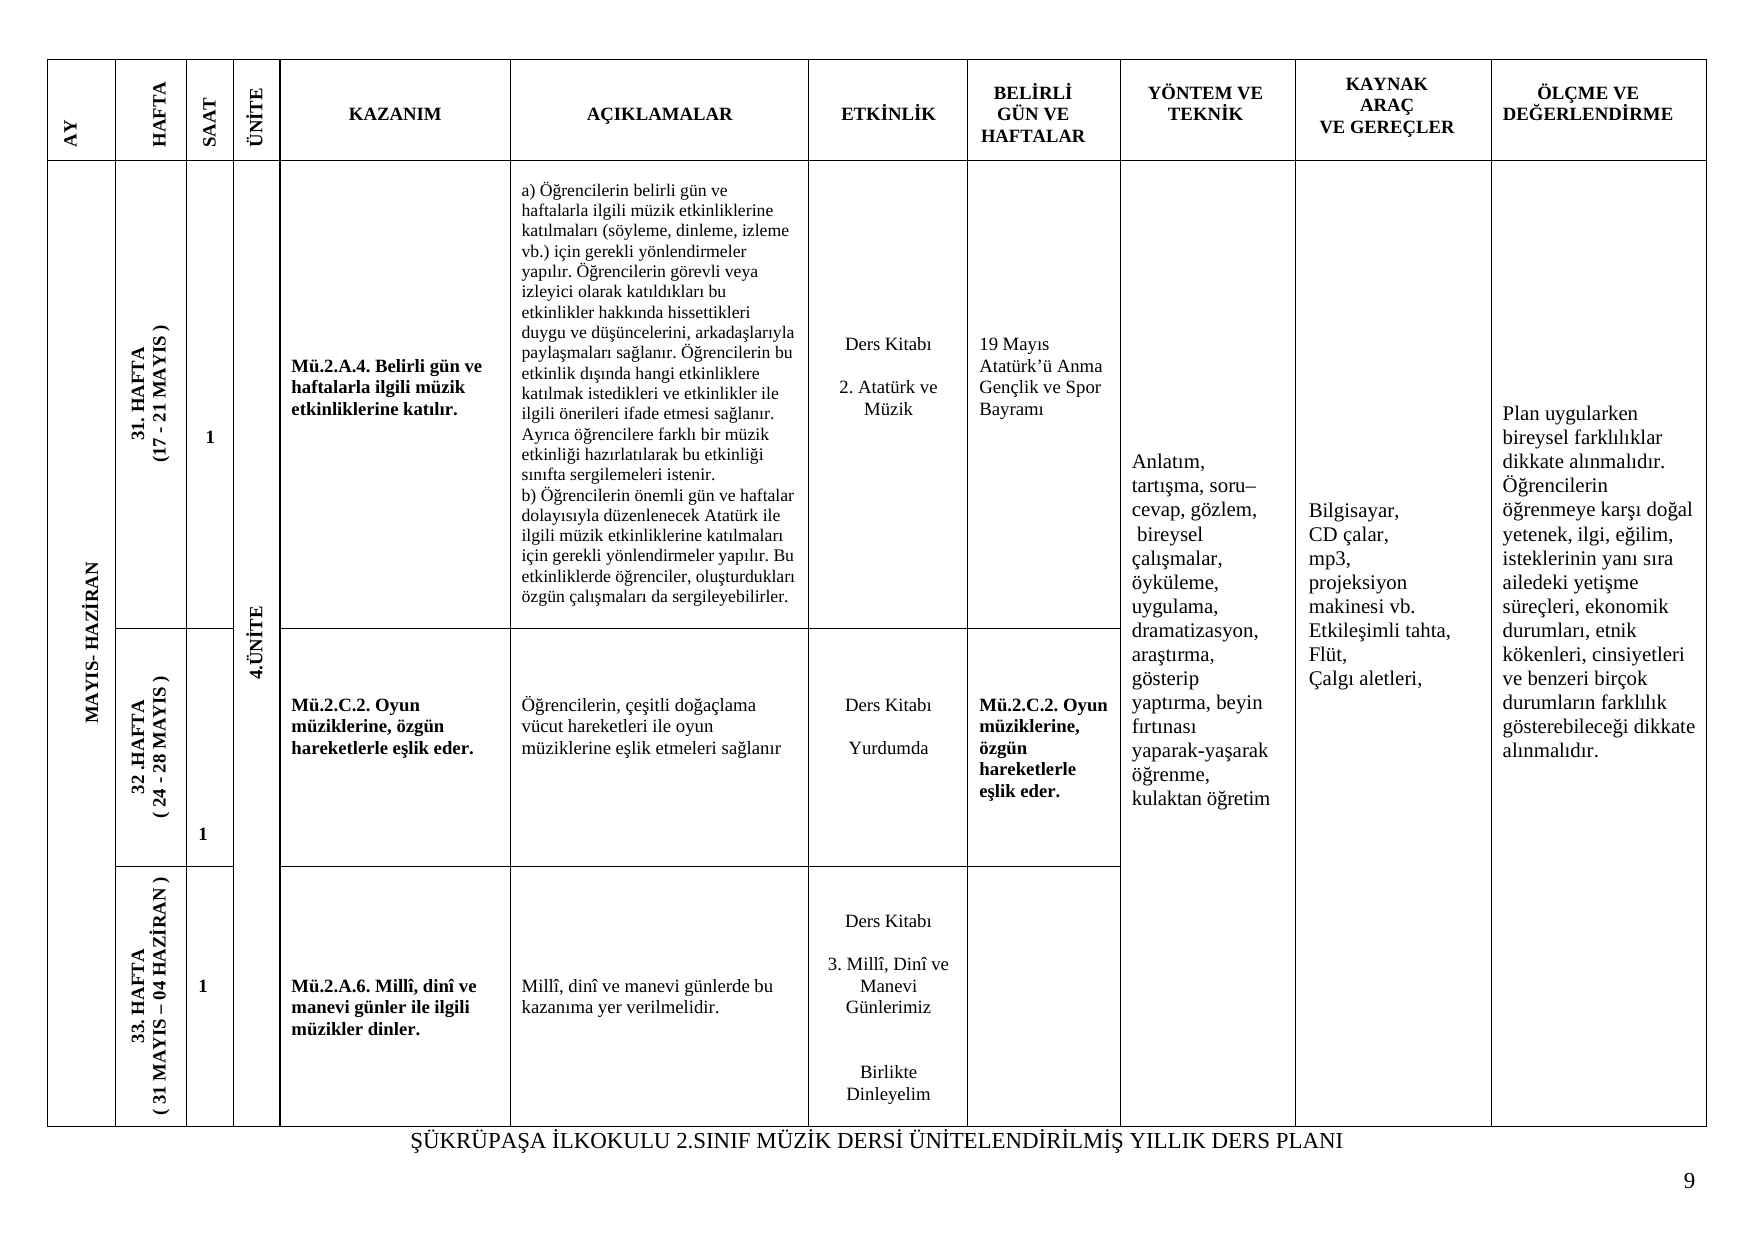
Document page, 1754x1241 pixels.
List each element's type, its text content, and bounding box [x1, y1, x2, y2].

table_cell Mü.2.C.2. Oyun müziklerine, özgün hareketlerle eşlik eder. [281, 629, 510, 866]
table_header SAAT [187, 60, 233, 159]
table_cell Millî, dinî ve manevi günlerde bu kazanıma yer verilmelidir. [511, 867, 808, 1126]
table_header ETKİNLİK [809, 60, 967, 159]
table_cell Ders Kitabı 3. Millî, Dinî ve Manevi Günlerimiz Birlikte Dinleyelim [809, 867, 967, 1126]
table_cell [1296, 161, 1491, 1126]
table_cell Mü.2.A.6. Millî, dinî ve manevi günler ile ilgili müzikler dinler. [281, 867, 510, 1126]
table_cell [1121, 161, 1295, 1126]
table_cell Ders Kitabı Yurdumda [809, 629, 967, 866]
table_cell [968, 867, 1120, 1126]
table_header BELİRLİ GÜN VE HAFTALAR [968, 60, 1120, 159]
table_cell 1 [187, 629, 233, 866]
table_cell MAYIS- Haziran [48, 161, 115, 1126]
table_header KAZANIM [281, 60, 510, 159]
table_header HAFTA [116, 60, 186, 159]
text ŞÜKRÜPAŞA İLKOKULU 2.SINIF MÜZİK DERSİ ÜNİTELENDİRİLMİŞ YILLIK DERS PLANI [59, 1127, 1695, 1153]
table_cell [1492, 161, 1706, 1126]
table_cell 19 Mayıs Atatürk’ü Anma Gençlik ve Spor Bayramı [968, 161, 1120, 628]
table_cell Ders Kitabı 2. Atatürk ve Müzik [809, 161, 967, 628]
table_cell 1 [187, 867, 233, 1126]
table_header YÖNTEM VE TEKNİK [1121, 60, 1295, 159]
table_header KAYNAK ARAÇ VE GEREÇLER [1296, 60, 1491, 159]
table_cell a) Öğrencilerin belirli gün ve haftalarla ilgili müzik etkinliklerine katılmaları (söyleme, dinleme, izleme vb.) için gerekli yönlendirmeler yapılır. Öğrencilerin görevli veya izleyici olarak katıldıkları bu etkinlikler hakkında hissettikleri duygu ve düşüncelerini, arkadaşlarıyla paylaşmaları sağlanır. Öğrencilerin bu etkinlik dışında hangi etkinliklere katılmak istedikleri ve etkinlikler ile ilgili önerileri ifade etmesi sağlanır. Ayrıca öğrencilere farklı bir müzik etkinliği hazırlatılarak bu etkinliği sınıfta sergilemeleri istenir. b) Öğrencilerin önemli gün ve haftalar dolayısıyla düzenlenecek Atatürk ile ilgili müzik etkinliklerine katılmaları için gerekli yönlendirmeler yapılır. Bu etkinliklerde öğrenciler, oluşturdukları özgün çalışmaları da sergileyebilirler. [511, 161, 808, 628]
table_cell Öğrencilerin, çeşitli doğaçlama vücut hareketleri ile oyun müziklerine eşlik etmeleri sağlanır [511, 629, 808, 866]
table_header AÇIKLAMALAR [511, 60, 808, 159]
table_cell 1 [187, 161, 233, 628]
table_cell Mü.2.C.2. Oyun müziklerine, özgün hareketlerle eşlik eder. [968, 629, 1120, 866]
table_cell 32 .HAFTA ( 24 - 28 Mayıs ) [116, 629, 186, 866]
table_cell 33. HAFTA ( 31 MAYIS – 04 HAZİRAN ) [116, 867, 186, 1126]
table_header AY [48, 60, 115, 159]
table_cell 4.ÜNİTE [234, 161, 279, 1126]
table_header ÖLÇME VE DEĞERLENDİRME [1492, 60, 1706, 159]
table_cell 31. HAFTA (17 - 21 Mayıs ) [116, 161, 186, 628]
table_header ÜNİTE [234, 60, 279, 159]
table_cell Mü.2.A.4. Belirli gün ve haftalarla ilgili müzik etkinliklerine katılır. [281, 161, 510, 628]
